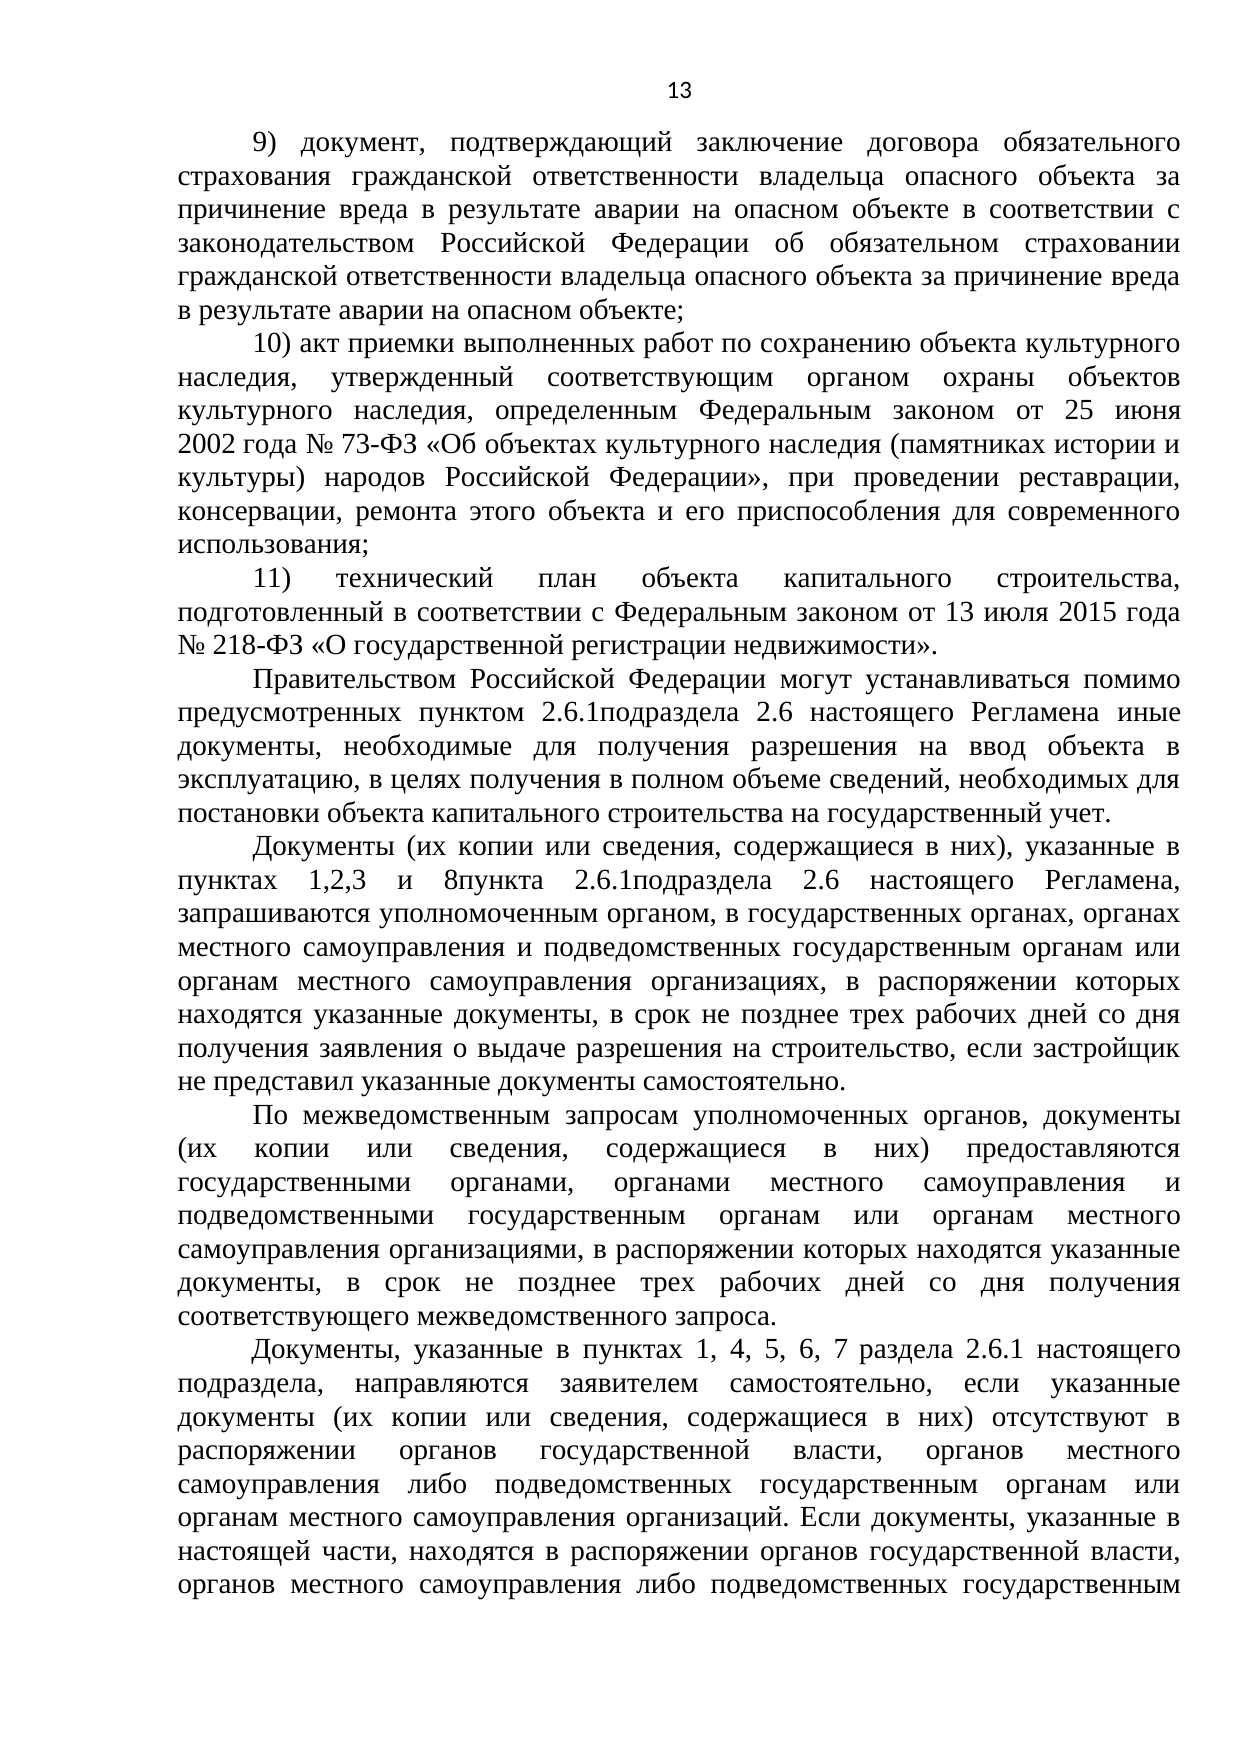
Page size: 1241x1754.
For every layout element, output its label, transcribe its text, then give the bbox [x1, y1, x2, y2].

text Правительством Российской Федерации могут устанавливаться помимо предусмотренных пунктом 2.6.1подраздела 2.6 настоящего Регламена иные документы, необходимые для получения разрешения на ввод объекта в эксплуатацию, в целях получения в полном объеме сведений, необходимых для постановки объекта капитального строительства на государственный учет. [177, 661, 1181, 828]
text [177, 1332, 1181, 1600]
text 9) документ, подтверждающий заключение договора обязательного страхования гражданской ответственности владельца опасного объекта за причинение вреда в результате аварии на опасном объекте в соответствии с законодательством Российской Федерации об обязательном страховании гражданской ответственности владельца опасного объекта за причинение вреда в результате аварии на опасном объекте; [177, 124, 1181, 325]
text По межведомственным запросам уполномоченных органов, документы (их копии или сведения, содержащиеся в них) предоставляются государственными органами, органами местного самоуправления и подведомственными государственным органам или органам местного самоуправления организациями, в распоряжении которых находятся указанные документы, в срок не позднее трех рабочих дней со дня получения соответствующего межведомственного запроса. [177, 1097, 1181, 1332]
text 11) технический план объекта капитального строительства, подготовленный в соответствии с Федеральным законом от 13 июля 2015 года № 218-ФЗ «О государственной регистрации недвижимости». [177, 560, 1181, 661]
text 10) акт приемки выполненных работ по сохранению объекта культурного наследия, утвержденный соответствующим органом охраны объектов культурного наследия, определенным Федеральным законом от 25 июня 2002 года № 73-ФЗ «Об объектах культурного наследия (памятниках истории и культуры) народов Российской Федерации», при проведении реставрации, консервации, ремонта этого объекта и его приспособления для современного использования; [177, 325, 1181, 560]
text Документы (их копии или сведения, содержащиеся в них), указанные в пунктах 1,2,3 и 8пункта 2.6.1подраздела 2.6 настоящего Регламена, запрашиваются уполномоченным органом, в государственных органах, органах местного самоуправления и подведомственных государственным органам или органам местного самоуправления организациях, в распоряжении которых находятся указанные документы, в срок не позднее трех рабочих дней со дня получения заявления о выдаче разрешения на строительство, если застройщик не представил указанные документы самостоятельно. [177, 828, 1181, 1097]
